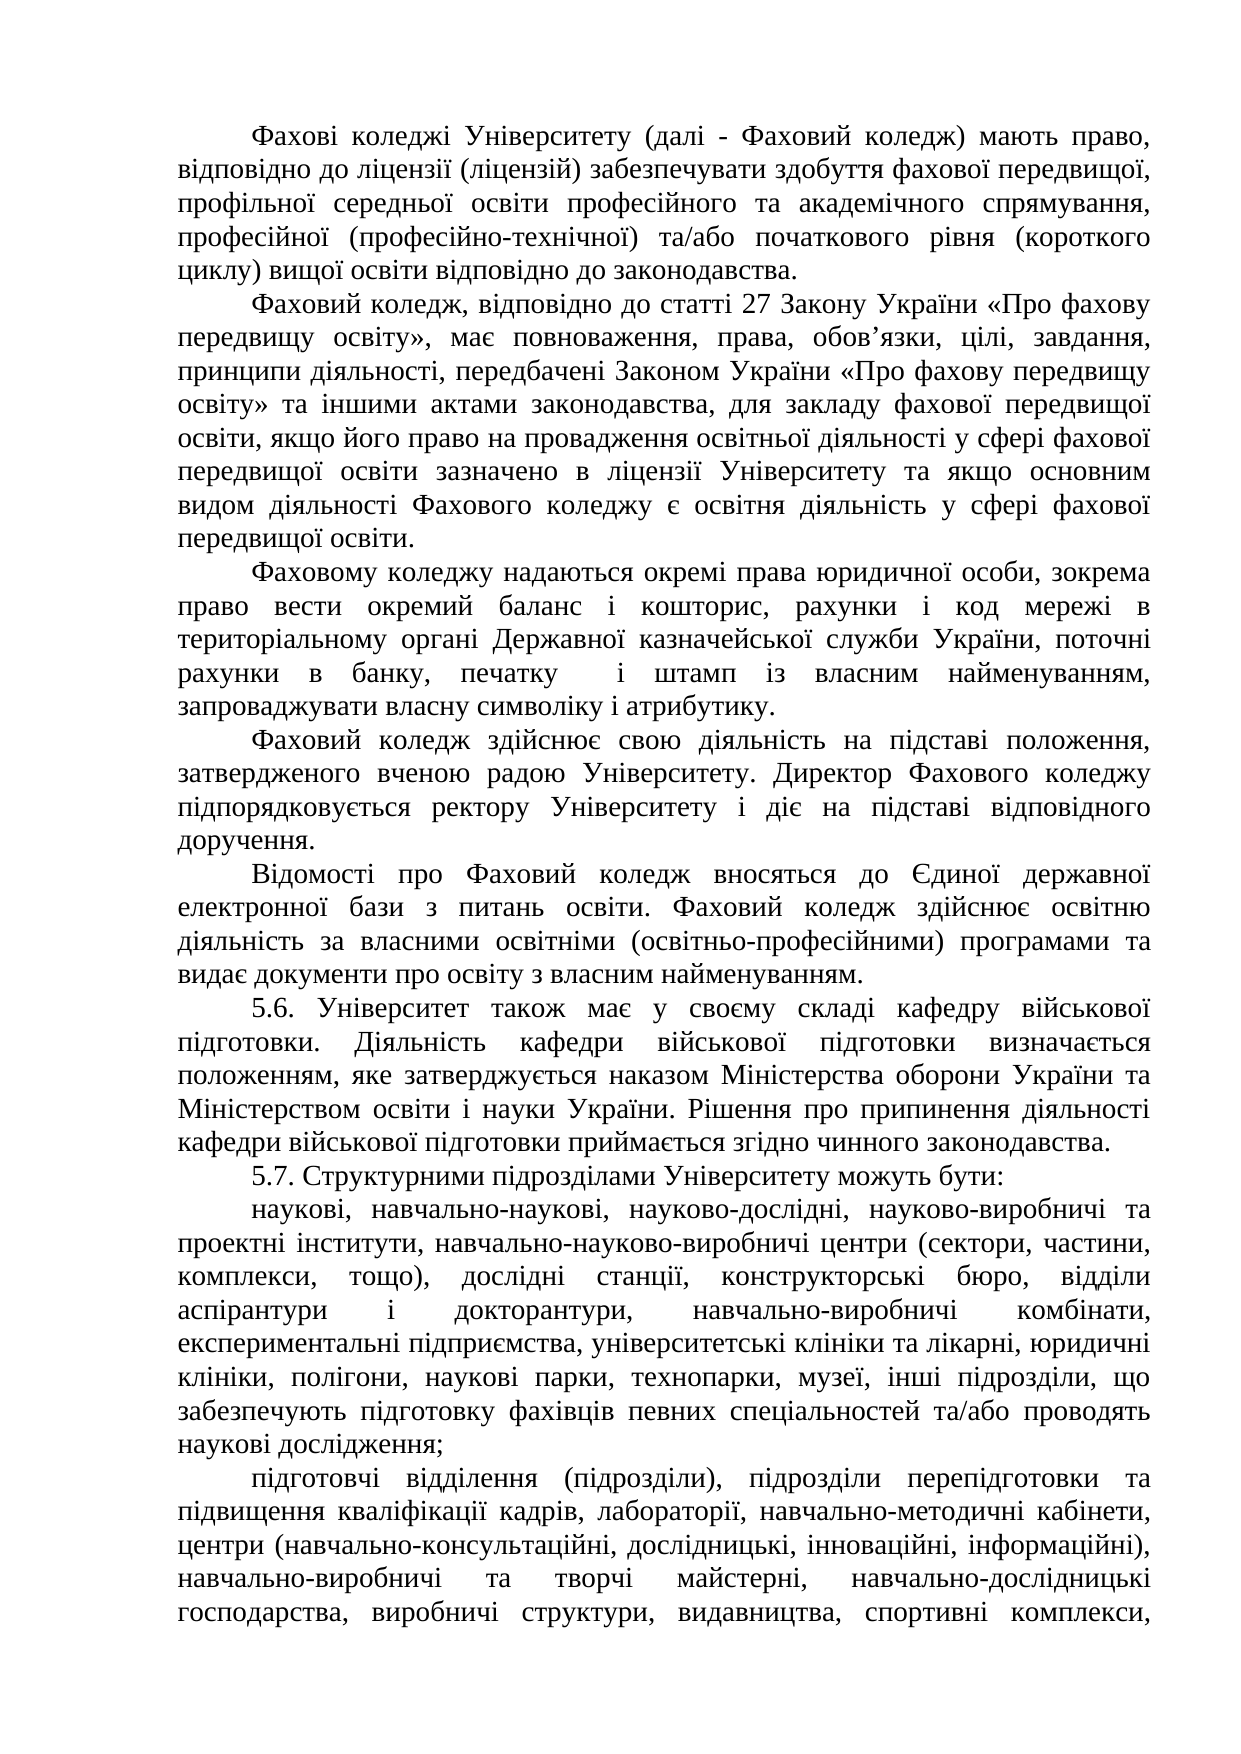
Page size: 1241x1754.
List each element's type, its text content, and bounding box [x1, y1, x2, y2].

text 5.6. Університет також має у своєму складі кафедру військової підготовки. Діяльність кафедри військової підготовки визначається положенням, яке затверджується наказом Міністерства оборони України та Міністерством освіти і науки України. Рішення про припинення діяльності кафедри військової підготовки приймається згідно чинного законодавства. [177, 990, 1152, 1158]
text наукові, навчально-наукові, науково-дослідні, науково-виробничі та проектні інститути, навчально-науково-виробничі центри (сектори, частини, комплекси, тощо), дослідні станції, конструкторські бюро, відділи аспірантури і докторантури, навчально-виробничі комбінати, експериментальні підприємства, університетські клініки та лікарні, юридичні клініки, полігони, наукові парки, технопарки, музеї, інші підрозділи, що забезпечують підготовку фахівців певних спеціальностей та/або проводять наукові дослідження; [177, 1191, 1152, 1460]
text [177, 1460, 1152, 1627]
text Відомості про Фаховий коледж вносяться до Єдиної державної електронної бази з питань освіти. Фаховий коледж здійснює освітню діяльність за власними освітніми (освітньо-професійними) програмами та видає документи про освіту з власним найменуванням. [177, 856, 1152, 990]
text Фахові коледжі Університету (далі - Фаховий коледж) мають право, відповідно до ліцензії (ліцензій) забезпечувати здобуття фахової передвищої, профільної середньої освіти професійного та академічного спрямування, професійної (професійно-технічної) та/або початкового рівня (короткого циклу) вищої освіти відповідно до законодавства. [177, 118, 1152, 286]
text 5.7. Структурними підрозділами Університету можуть бути: [177, 1158, 1152, 1191]
text Фаховий коледж здійснює свою діяльність на підставі положення, затвердженого вченою радою Університету. Директор Фахового коледжу підпорядковується ректору Університету і діє на підставі відповідного доручення. [177, 722, 1152, 856]
text Фаховому коледжу надаються окремі права юридичної особи, зокрема право вести окремий баланс і кошторис, рахунки і код мережі в територіальному органі Державної казначейської служби України, поточні рахунки в банку, печатку і штамп із власним найменуванням, запроваджувати власну символіку і атрибутику. [177, 554, 1152, 722]
text Фаховий коледж, відповідно до статті 27 Закону України «Про фахову передвищу освіту», має повноваження, права, обов’язки, цілі, завдання, принципи діяльності, передбачені Законом України «Про фахову передвищу освіту» та іншими актами законодавства, для закладу фахової передвищої освіти, якщо його право на провадження освітньої діяльності у сфері фахової передвищої освіти зазначено в ліцензії Університету та якщо основним видом діяльності Фахового коледжу є освітня діяльність у сфері фахової передвищої освіти. [177, 286, 1152, 554]
